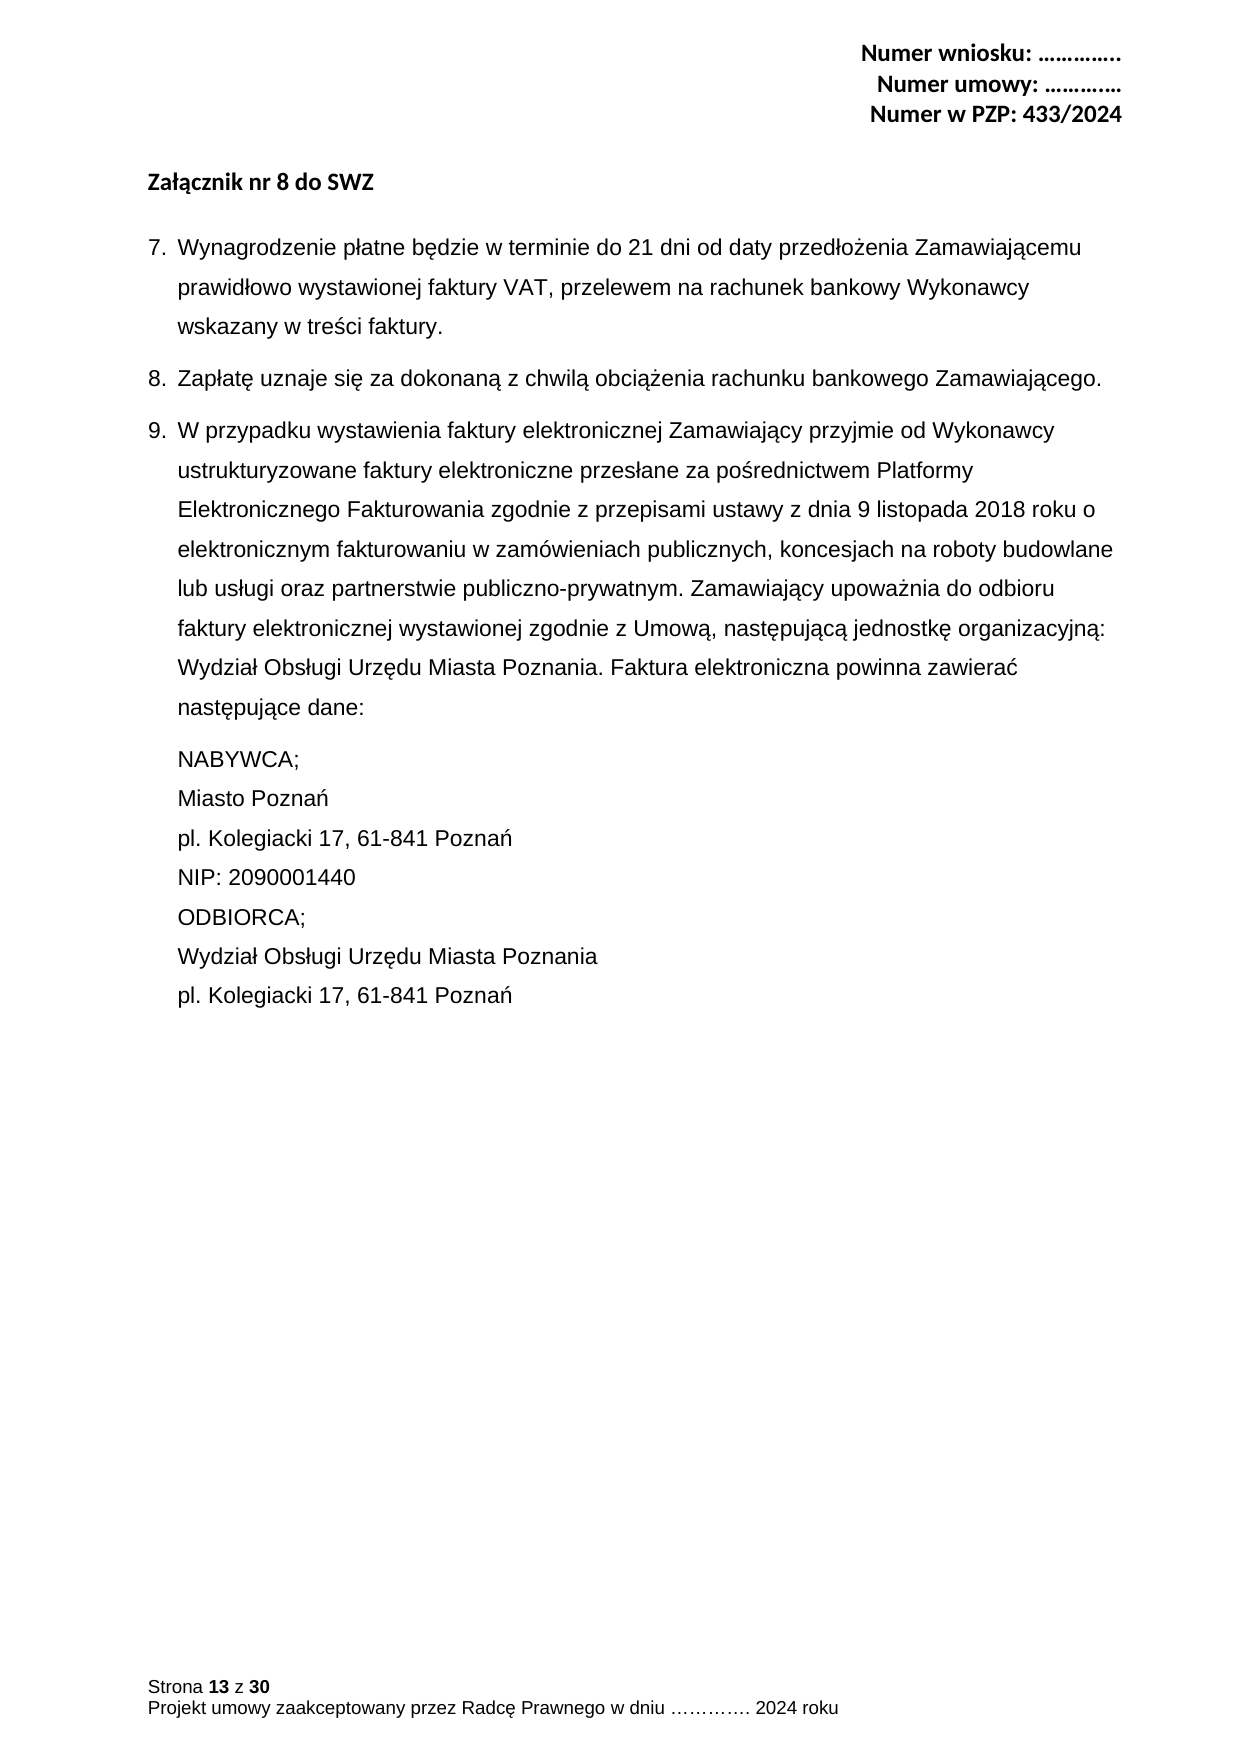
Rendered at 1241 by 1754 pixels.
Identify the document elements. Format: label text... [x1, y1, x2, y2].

text pl. Kolegiacki 17, 61-841 Poznań [177, 982, 1122, 1009]
text NABYWCA; [177, 746, 1122, 772]
list Zapłatę uznaje się za dokonaną z chwilą obciążenia rachunku bankowego Zamawiającego. [148, 365, 1122, 392]
text Miasto Poznań [177, 785, 1122, 811]
text Wydział Obsługi Urzędu Miasta Poznania [177, 943, 1122, 969]
text ODBIORCA; [177, 903, 1122, 930]
list Wynagrodzenie płatne będzie w terminie do 21 dni od daty przedłożenia Zamawiającemu prawidłowo wystawionej faktury VAT, przelewem na rachunek bankowy Wykonawcy wskazany w treści faktury. [148, 234, 1122, 339]
text NIP: 2090001440 [177, 864, 1122, 890]
list W przypadku wystawienia faktury elektronicznej Zamawiający przyjmie od Wykonawcy ustrukturyzowane faktury elektroniczne przesłane za pośrednictwem Platformy Elektronicznego Fakturowania zgodnie z przepisami ustawy z dnia 9 listopada 2018 roku o elektronicznym fakturowaniu w zamówieniach publicznych, koncesjach na roboty budowlane lub usługi oraz partnerstwie publiczno-prywatnym. Zamawiający upoważnia do odbioru faktury elektronicznej wystawionej zgodnie z Umową, następującą jednostkę organizacyjną: Wydział Obsługi Urzędu Miasta Poznania. Faktura elektroniczna powinna zawierać następujące dane: [148, 417, 1122, 720]
text pl. Kolegiacki 17, 61-841 Poznań [177, 824, 1122, 851]
